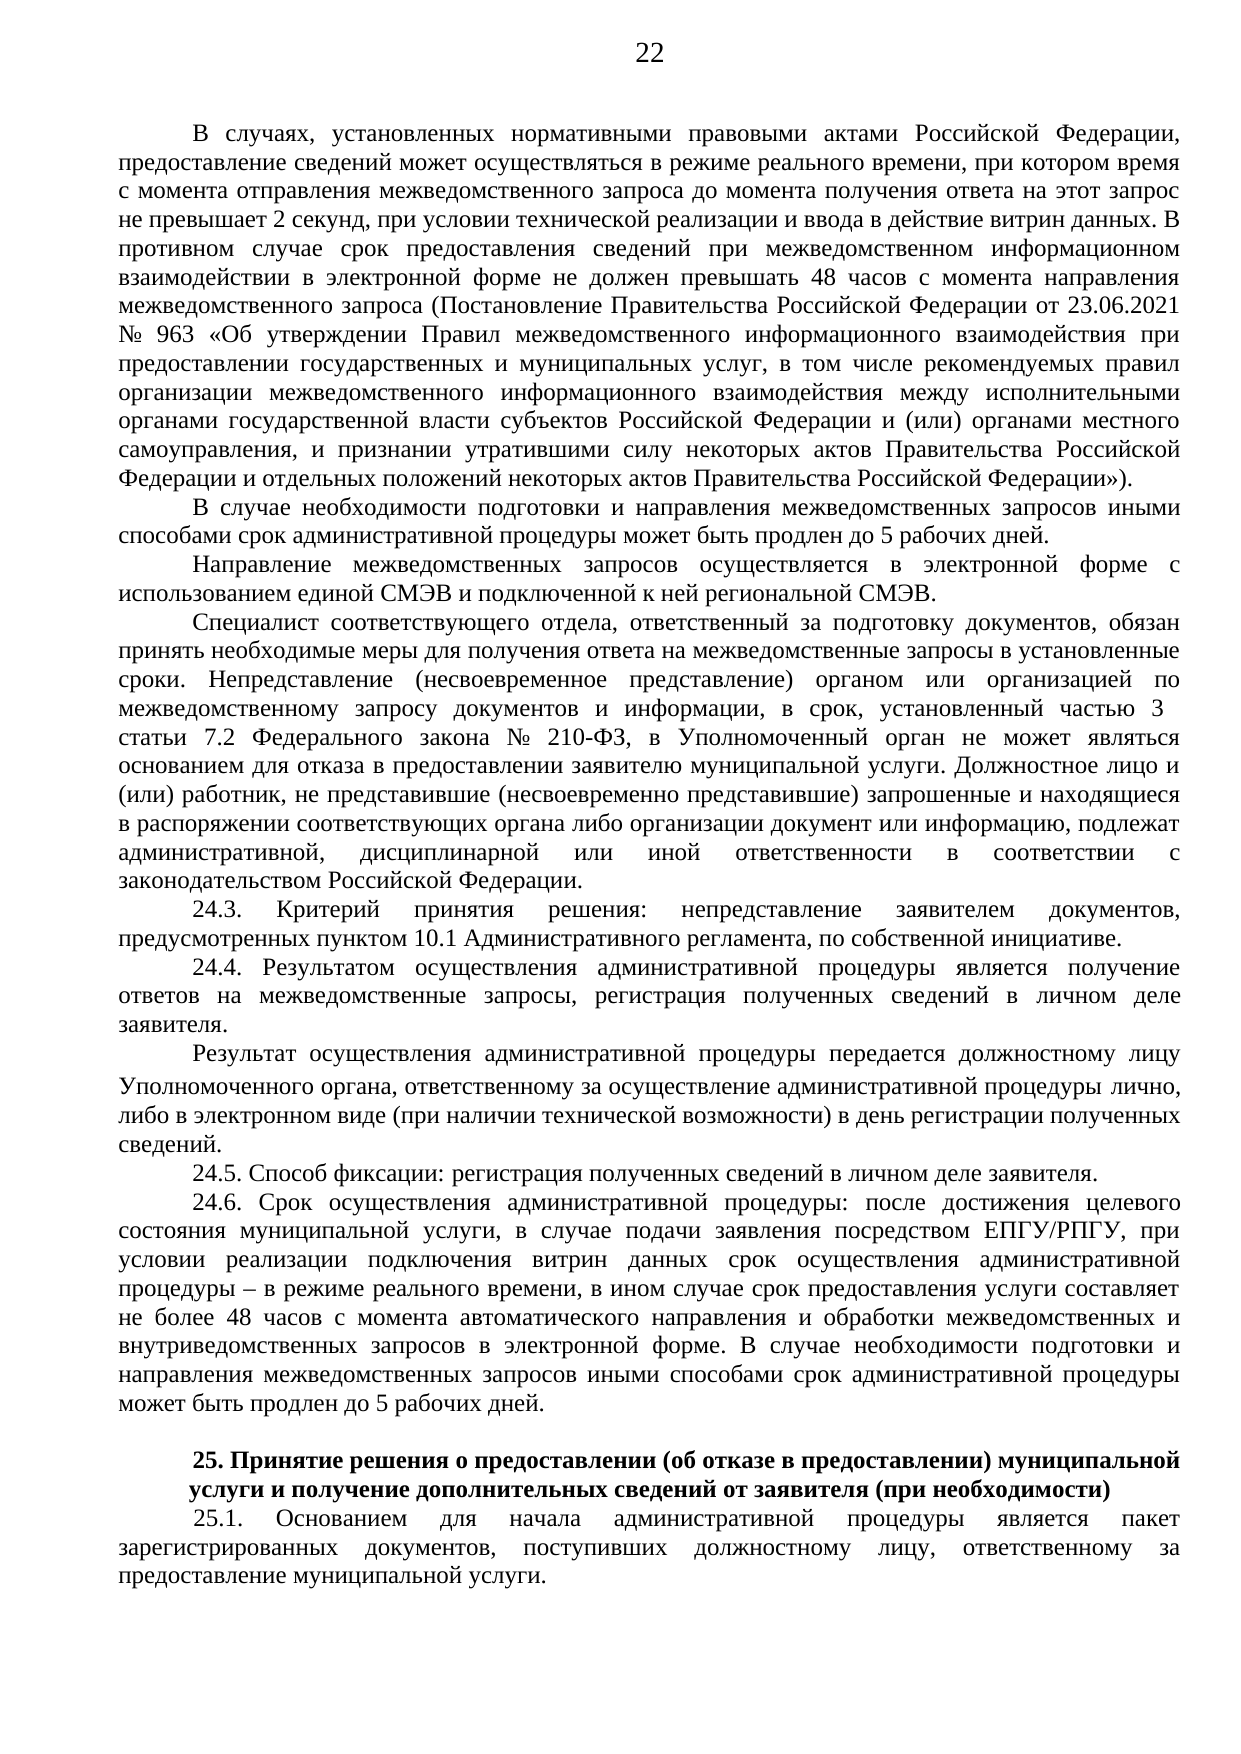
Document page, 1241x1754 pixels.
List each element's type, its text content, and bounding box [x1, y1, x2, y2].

text Направление межведомственных запросов осуществляется в электронной форме с использованием единой СМЭВ и подключенной к ней региональной СМЭВ. [118, 549, 1181, 607]
text 24.4. Результатом осуществления административной процедуры является получение ответов на межведомственные запросы, регистрация полученных сведений в личном деле заявителя. [118, 952, 1181, 1038]
text 24.3. Критерий принятия решения: непредставление заявителем документов, предусмотренных пунктом 10.1 Административного регламента, по собственной инициативе. [118, 894, 1181, 952]
text 24.5. Способ фиксации: регистрация полученных сведений в личном деле заявителя. [118, 1158, 1181, 1187]
text В случае необходимости подготовки и направления межведомственных запросов иными способами срок административной процедуры может быть продлен до 5 рабочих дней. [118, 492, 1181, 549]
text Результат осуществления административной процедуры передается должностному лицу Уполномоченного органа, ответственному за осуществление административной процедуры лично, либо в электронном виде (при наличии технической возможности) в день регистрации полученных сведений. [118, 1038, 1181, 1158]
text Специалист соответствующего отдела, ответственный за подготовку документов, обязан принять необходимые меры для получения ответа на межведомственные запросы в установленные сроки. Непредставление (несвоевременное представление) органом или организацией по межведомственному запросу документов и информации, в срок, установленный частью 3 статьи 7.2 Федерального закона № 210-ФЗ, в Уполномоченный орган не может являться основанием для отказа в предоставлении заявителю муниципальной услуги. Должностное лицо и (или) работник, не представившие (несвоевременно представившие) запрошенные и находящиеся в распоряжении соответствующих органа либо организации документ или информацию, подлежат административной, дисциплинарной или иной ответственности в соответствии с законодательством Российской Федерации. [118, 607, 1181, 894]
text 25.1. Основанием для начала административной процедуры является пакет зарегистрированных документов, поступивших должностному лицу, ответственному за предоставление муниципальной услуги. [118, 1503, 1181, 1589]
text 24.6. Срок осуществления административной процедуры: после достижения целевого состояния муниципальной услуги, в случае подачи заявления посредством ЕПГУ/РПГУ, при условии реализации подключения витрин данных срок осуществления административной процедуры – в режиме реального времени, в ином случае срок предоставления услуги составляет не более 48 часов с момента автоматического направления и обработки межведомственных и внутриведомственных запросов в электронной форме. В случае необходимости подготовки и направления межведомственных запросов иными способами срок административной процедуры может быть продлен до 5 рабочих дней. [118, 1187, 1181, 1417]
text В случаях, установленных нормативными правовыми актами Российской Федерации, предоставление сведений может осуществляться в режиме реального времени, при котором время с момента отправления межведомственного запроса до момента получения ответа на этот запрос не превышает 2 секунд, при условии технической реализации и ввода в действие витрин данных. В противном случае срок предоставления сведений при межведомственном информационном взаимодействии в электронной форме не должен превышать 48 часов с момента направления межведомственного запроса (Постановление Правительства Российской Федерации от 23.06.2021 № 963 «Об утверждении Правил межведомственного информационного взаимодействия при предоставлении государственных и муниципальных услуг, в том числе рекомендуемых правил организации межведомственного информационного взаимодействия между исполнительными органами государственной власти субъектов Российской Федерации и (или) органами местного самоуправления, и признании утратившими силу некоторых актов Правительства Российской Федерации и отдельных положений некоторых актов Правительства Российской Федерации»). [118, 118, 1181, 492]
text 25. Принятие решения о предоставлении (об отказе в предоставлении) муниципальной услуги и получение дополнительных сведений от заявителя (при необходимости) [118, 1445, 1181, 1503]
